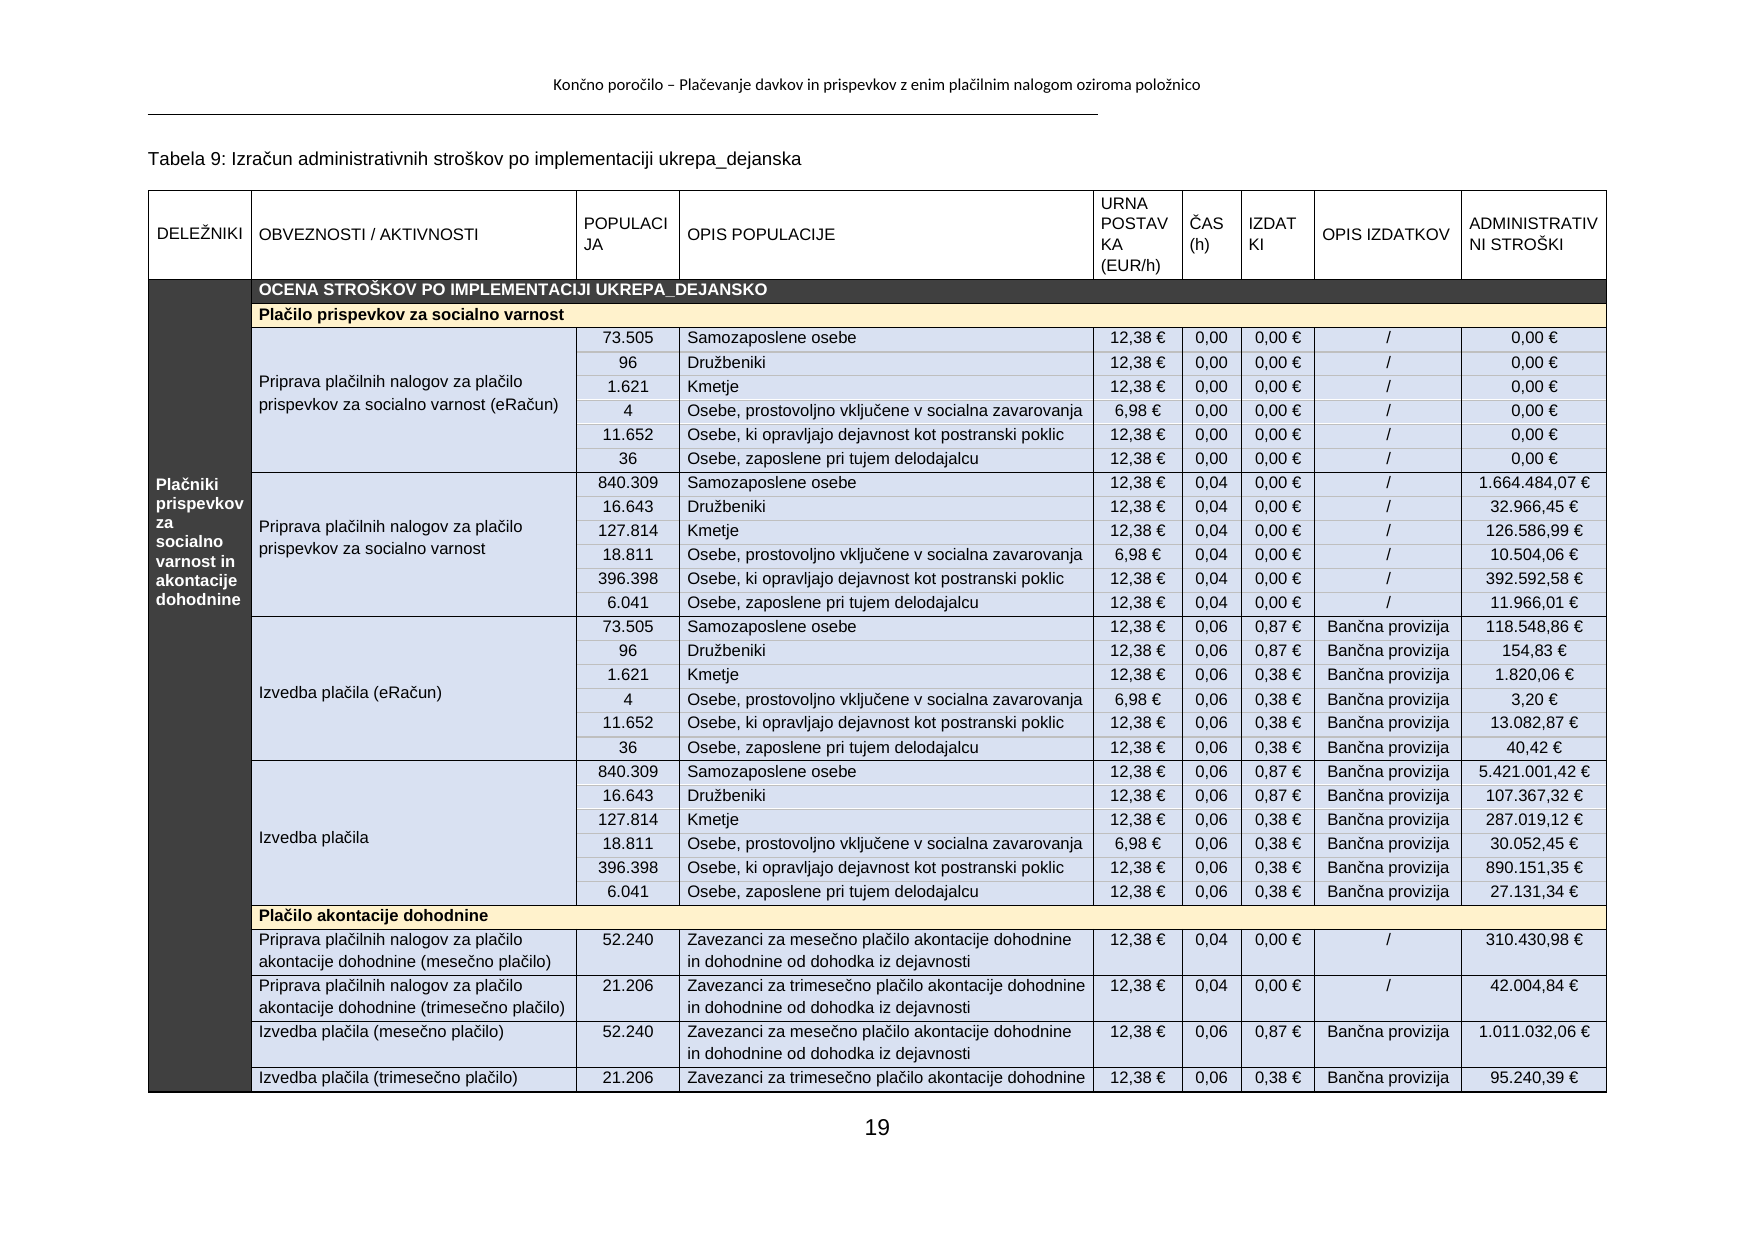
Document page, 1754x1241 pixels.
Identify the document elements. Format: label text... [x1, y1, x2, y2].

table_cell 52.240 [577, 930, 679, 975]
table_cell 1.820,06 € [1462, 665, 1606, 688]
table_cell 12,38 € [1094, 473, 1182, 496]
table_cell 0,87 € [1242, 761, 1314, 784]
table_cell Bančna provizija [1315, 1068, 1461, 1091]
table_cell Plačniki prispevkov za socialno varnost in akontacije dohodnine [149, 280, 251, 1091]
table_cell Osebe, prostovoljno vključene v socialna zavarovanja [680, 401, 1093, 423]
table_cell [1093, 304, 1182, 327]
table_cell 21.206 [577, 976, 679, 1021]
table_cell 18.811 [577, 834, 679, 857]
table_cell [576, 304, 680, 327]
table_cell 0,00 [1183, 449, 1241, 472]
table_header OBVEZNOSTI / AKTIVNOSTI [252, 191, 576, 279]
table_cell 0,06 [1183, 882, 1241, 905]
table_cell 12,38 € [1094, 713, 1182, 736]
table_cell 0,00 € [1242, 328, 1314, 351]
table_cell 6,98 € [1094, 545, 1182, 568]
table_cell Bančna provizija [1315, 858, 1461, 881]
table_cell 1.664.484,07 € [1462, 473, 1606, 496]
table_cell 16.643 [577, 497, 679, 520]
table_cell 36 [577, 449, 679, 472]
table_cell 6,98 € [1094, 689, 1182, 712]
table_cell Osebe, zaposlene pri tujem delodajalcu [680, 738, 1093, 760]
table_cell 0,00 [1183, 401, 1241, 423]
table_cell 12,38 € [1094, 425, 1182, 448]
table_cell 0,00 [1183, 376, 1241, 399]
table_cell 13.082,87 € [1462, 713, 1606, 736]
table_cell / [1315, 497, 1461, 520]
table_cell 0,87 € [1242, 641, 1314, 664]
table_cell 0,87 € [1242, 617, 1314, 640]
table_cell 0,00 € [1242, 497, 1314, 520]
table_cell 12,38 € [1094, 376, 1182, 399]
table_cell / [1315, 353, 1461, 375]
table_cell 0,06 [1183, 1022, 1241, 1067]
table_cell 396.398 [577, 858, 679, 881]
table_cell 96 [577, 641, 679, 664]
table_cell Bančna provizija [1315, 810, 1461, 833]
table_cell 12,38 € [1094, 593, 1182, 616]
table_cell 11.966,01 € [1462, 593, 1606, 616]
table_cell Bančna provizija [1315, 882, 1461, 905]
table_cell 42.004,84 € [1462, 976, 1606, 1021]
table_cell 0,00 € [1242, 425, 1314, 448]
table_cell Družbeniki [680, 353, 1093, 375]
table_cell 0,00 € [1242, 353, 1314, 375]
table_cell 0,06 [1183, 810, 1241, 833]
table_cell Izvedba plačila (eRačun) [252, 617, 576, 760]
table_cell 0,00 € [1242, 593, 1314, 616]
table_cell 0,00 € [1462, 401, 1606, 423]
table_cell Osebe, ki opravljajo dejavnost kot postranski poklic [680, 569, 1093, 592]
table_cell 4 [577, 689, 679, 712]
table_cell 1.621 [577, 665, 679, 688]
table_cell Družbeniki [680, 786, 1093, 808]
table_cell 0,04 [1183, 521, 1241, 544]
table_cell 127.814 [577, 810, 679, 833]
table_cell 0,06 [1183, 617, 1241, 640]
table_cell 0,38 € [1242, 858, 1314, 881]
table_cell Bančna provizija [1315, 786, 1461, 808]
table_cell 396.398 [577, 569, 679, 592]
table_cell 0,06 [1183, 738, 1241, 760]
table_cell Bančna provizija [1315, 641, 1461, 664]
table_cell 4 [577, 401, 679, 423]
table_cell [1462, 906, 1606, 929]
table_cell 6,98 € [1094, 401, 1182, 423]
table_cell Zavezanci za mesečno plačilo akontacije dohodnine in dohodnine od dohodka iz dejavnosti [680, 1022, 1093, 1067]
table_cell 6.041 [577, 882, 679, 905]
table_cell 0,38 € [1242, 713, 1314, 736]
table_cell 0,38 € [1242, 665, 1314, 688]
table_cell 0,00 € [1462, 425, 1606, 448]
table_cell 0,38 € [1242, 738, 1314, 760]
table_cell 0,00 € [1242, 976, 1314, 1021]
table_cell 107.367,32 € [1462, 786, 1606, 808]
table_cell 0,04 [1183, 976, 1241, 1021]
table_cell Osebe, prostovoljno vključene v socialna zavarovanja [680, 689, 1093, 712]
table_cell 12,38 € [1094, 569, 1182, 592]
table_cell 0,00 € [1242, 401, 1314, 423]
table_cell 0,00 € [1242, 569, 1314, 592]
table_cell Osebe, zaposlene pri tujem delodajalcu [680, 882, 1093, 905]
table_cell 118.548,86 € [1462, 617, 1606, 640]
table_cell 0,06 [1183, 834, 1241, 857]
table_cell 10.504,06 € [1462, 545, 1606, 568]
table_cell [576, 906, 680, 929]
table_cell Osebe, ki opravljajo dejavnost kot postranski poklic [680, 858, 1093, 881]
table_cell 310.430,98 € [1462, 930, 1606, 975]
table_cell 11.652 [577, 713, 679, 736]
table_cell [1315, 906, 1462, 929]
table_cell [1182, 304, 1241, 327]
table_cell 0,00 € [1242, 449, 1314, 472]
table_cell 40,42 € [1462, 738, 1606, 760]
table_cell 12,38 € [1094, 882, 1182, 905]
table_cell / [1315, 521, 1461, 544]
table_cell Bančna provizija [1315, 834, 1461, 857]
table_cell / [1315, 449, 1461, 472]
table_header IZDATKI [1242, 191, 1314, 279]
table_header POPULACIJA [577, 191, 679, 279]
table_cell Samozaposlene osebe [680, 473, 1093, 496]
table_cell 126.586,99 € [1462, 521, 1606, 544]
table_cell 95.240,39 € [1462, 1068, 1606, 1091]
table_cell Osebe, zaposlene pri tujem delodajalcu [680, 593, 1093, 616]
table_cell 18.811 [577, 545, 679, 568]
table_cell 1.011.032,06 € [1462, 1022, 1606, 1067]
table_cell 0,00 [1183, 353, 1241, 375]
table_cell 840.309 [577, 473, 679, 496]
table_cell Kmetje [680, 810, 1093, 833]
table_header ADMINISTRATIVNI STROŠKI [1462, 191, 1606, 279]
table_cell 12,38 € [1094, 449, 1182, 472]
table_cell / [1315, 328, 1461, 351]
table_cell [1462, 304, 1606, 327]
table_cell 0,00 € [1242, 545, 1314, 568]
table_cell Plačilo prispevkov za socialno varnost [252, 304, 576, 327]
table_cell 12,38 € [1094, 328, 1182, 351]
table_cell 0,38 € [1242, 1068, 1314, 1091]
table_cell [1315, 304, 1462, 327]
table_cell 12,38 € [1094, 1022, 1182, 1067]
table_cell 0,00 € [1242, 521, 1314, 544]
table_cell Bančna provizija [1315, 761, 1461, 784]
table_cell / [1315, 376, 1461, 399]
table_cell 12,38 € [1094, 617, 1182, 640]
table_cell 0,87 € [1242, 786, 1314, 808]
table_cell Bančna provizija [1315, 1022, 1461, 1067]
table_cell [680, 1068, 1093, 1091]
table_cell / [1315, 976, 1461, 1021]
table_cell 0,00 € [1462, 328, 1606, 351]
table_cell Družbeniki [680, 497, 1093, 520]
table_cell 73.505 [577, 617, 679, 640]
table_header OPIS IZDATKOV [1315, 191, 1461, 279]
table_cell Priprava plačilnih nalogov za plačilo prispevkov za socialno varnost [252, 473, 576, 616]
table_cell 96 [577, 353, 679, 375]
table_cell 0,38 € [1242, 834, 1314, 857]
table_cell [1093, 906, 1182, 929]
table_cell Kmetje [680, 665, 1093, 688]
table_cell 0,06 [1183, 641, 1241, 664]
table_cell 12,38 € [1094, 521, 1182, 544]
table_cell 0,38 € [1242, 882, 1314, 905]
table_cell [252, 1068, 576, 1091]
table_header OPIS POPULACIJE [680, 191, 1093, 279]
table_cell 73.505 [577, 328, 679, 351]
table_cell 0,00 € [1462, 449, 1606, 472]
table_cell 0,87 € [1242, 1022, 1314, 1067]
table_cell 11.652 [577, 425, 679, 448]
table_cell Bančna provizija [1315, 738, 1461, 760]
table_cell Bančna provizija [1315, 713, 1461, 736]
table_cell 0,04 [1183, 593, 1241, 616]
table_cell Samozaposlene osebe [680, 761, 1093, 784]
table_cell 890.151,35 € [1462, 858, 1606, 881]
table_cell 21.206 [577, 1068, 679, 1091]
table_cell 12,38 € [1094, 1068, 1182, 1091]
table_cell 0,00 [1183, 328, 1241, 351]
table_cell Osebe, ki opravljajo dejavnost kot postranski poklic [680, 425, 1093, 448]
table_cell 0,00 € [1242, 930, 1314, 975]
table_cell Samozaposlene osebe [680, 328, 1093, 351]
table_cell 16.643 [577, 786, 679, 808]
table_cell 0,06 [1183, 689, 1241, 712]
table_cell 0,06 [1183, 786, 1241, 808]
table_cell 12,38 € [1094, 786, 1182, 808]
table_cell 0,06 [1183, 713, 1241, 736]
table_cell Priprava plačilnih nalogov za plačilo prispevkov za socialno varnost (eRačun) [252, 328, 576, 472]
table_cell [1182, 906, 1241, 929]
table_cell 0,06 [1183, 1068, 1241, 1091]
table_cell 127.814 [577, 521, 679, 544]
table_cell Osebe, prostovoljno vključene v socialna zavarovanja [680, 545, 1093, 568]
table_cell / [1315, 545, 1461, 568]
table_cell 0,06 [1183, 761, 1241, 784]
table_cell 0,04 [1183, 497, 1241, 520]
table_cell / [1315, 401, 1461, 423]
table_cell 0,06 [1183, 858, 1241, 881]
table_cell Bančna provizija [1315, 665, 1461, 688]
table_cell 12,38 € [1094, 641, 1182, 664]
table_cell Osebe, zaposlene pri tujem delodajalcu [680, 449, 1093, 472]
table_cell [680, 906, 1093, 929]
table_cell 6.041 [577, 593, 679, 616]
table_cell 52.240 [577, 1022, 679, 1067]
table_cell 287.019,12 € [1462, 810, 1606, 833]
table_cell Kmetje [680, 521, 1093, 544]
table_header URNA POSTAVKA (EUR/h) [1094, 191, 1182, 279]
table_cell 392.592,58 € [1462, 569, 1606, 592]
table_cell 840.309 [577, 761, 679, 784]
table_cell 0,06 [1183, 665, 1241, 688]
table_cell / [1315, 473, 1461, 496]
table_cell 5.421.001,42 € [1462, 761, 1606, 784]
table_cell 0,00 € [1242, 473, 1314, 496]
table_cell 27.131,34 € [1462, 882, 1606, 905]
table_cell Bančna provizija [1315, 689, 1461, 712]
table_header DELEŽNIKI [149, 191, 251, 279]
table_cell 36 [577, 738, 679, 760]
table_cell Samozaposlene osebe [680, 617, 1093, 640]
table_cell Zavezanci za mesečno plačilo akontacije dohodnine in dohodnine od dohodka iz dejavnosti [680, 930, 1093, 975]
table_cell 32.966,45 € [1462, 497, 1606, 520]
table_cell 3,20 € [1462, 689, 1606, 712]
table_cell 12,38 € [1094, 353, 1182, 375]
table_cell 0,00 € [1462, 376, 1606, 399]
table_cell Osebe, prostovoljno vključene v socialna zavarovanja [680, 834, 1093, 857]
table_cell [1241, 304, 1315, 327]
table_cell / [1315, 930, 1461, 975]
table_cell 12,38 € [1094, 497, 1182, 520]
table_cell Priprava plačilnih nalogov za plačilo akontacije dohodnine (mesečno plačilo) [252, 930, 576, 975]
table_cell 12,38 € [1094, 738, 1182, 760]
table_cell 30.052,45 € [1462, 834, 1606, 857]
table_cell 0,04 [1183, 473, 1241, 496]
table_cell 0,00 € [1462, 353, 1606, 375]
table_cell Osebe, ki opravljajo dejavnost kot postranski poklic [680, 713, 1093, 736]
table_cell Družbeniki [680, 641, 1093, 664]
table_cell 12,38 € [1094, 761, 1182, 784]
table_cell Zavezanci za trimesečno plačilo akontacije dohodnine in dohodnine od dohodka iz dejavnosti [680, 976, 1093, 1021]
table_cell 12,38 € [1094, 810, 1182, 833]
table_cell 154,83 € [1462, 641, 1606, 664]
table_cell [680, 304, 1093, 327]
table_cell 0,00 € [1242, 376, 1314, 399]
table_cell OCENA STROŠKOV PO IMPLEMENTACIJI UKREPA_DEJANSKO [252, 280, 1606, 303]
table_cell 0,04 [1183, 930, 1241, 975]
table_cell Bančna provizija [1315, 617, 1461, 640]
table_cell 12,38 € [1094, 976, 1182, 1021]
table_cell 0,04 [1183, 569, 1241, 592]
table_cell 0,38 € [1242, 689, 1314, 712]
table_cell Izvedba plačila [252, 761, 576, 905]
table_cell / [1315, 593, 1461, 616]
table_cell 12,38 € [1094, 858, 1182, 881]
table_cell [1241, 906, 1315, 929]
text Tabela 9: Izračun administrativnih stroškov po implementaciji ukrepa_dejanska [148, 148, 1606, 169]
table_cell 0,04 [1183, 545, 1241, 568]
table_cell 0,00 [1183, 425, 1241, 448]
table_cell 12,38 € [1094, 930, 1182, 975]
table_cell Kmetje [680, 376, 1093, 399]
table_header ČAS (h) [1183, 191, 1241, 279]
table_cell Izvedba plačila (mesečno plačilo) [252, 1022, 576, 1067]
table_cell / [1315, 425, 1461, 448]
table_cell / [1315, 569, 1461, 592]
table_cell Priprava plačilnih nalogov za plačilo akontacije dohodnine (trimesečno plačilo) [252, 976, 576, 1021]
table_cell 0,38 € [1242, 810, 1314, 833]
table_cell 6,98 € [1094, 834, 1182, 857]
table_cell 12,38 € [1094, 665, 1182, 688]
table_cell Plačilo akontacije dohodnine [252, 906, 576, 929]
table_cell 1.621 [577, 376, 679, 399]
